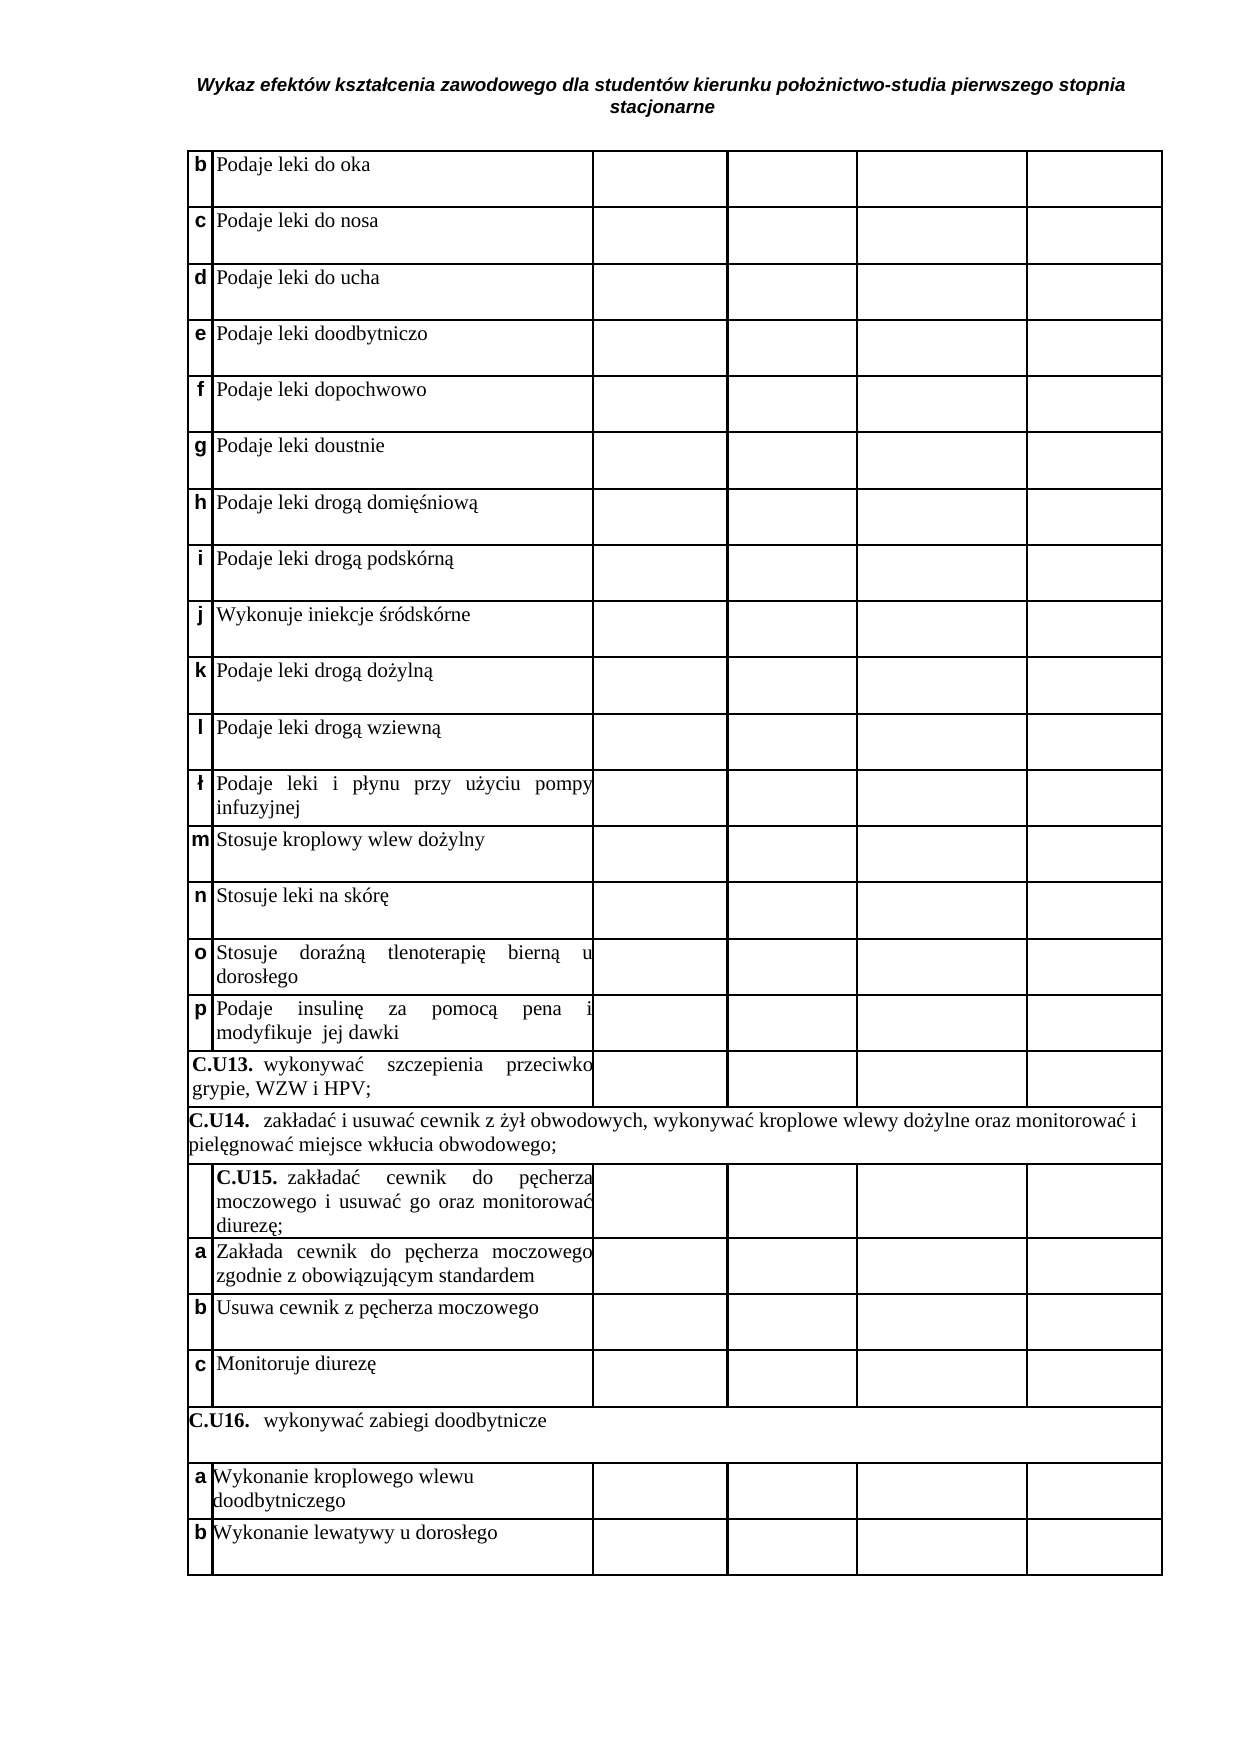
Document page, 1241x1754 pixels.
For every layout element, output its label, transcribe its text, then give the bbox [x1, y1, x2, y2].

table_cell f [189, 377, 211, 431]
table_cell Podaje insulinę za pomocą pena i modyfikuje jej dawki [214, 996, 592, 1050]
table_cell [729, 265, 856, 319]
table_cell a [189, 1464, 211, 1518]
table_cell [858, 658, 1026, 712]
table_cell [729, 1464, 856, 1518]
table_cell [594, 1351, 726, 1406]
table_cell [1028, 546, 1161, 600]
table_cell [1028, 265, 1161, 319]
table_cell [1028, 1464, 1161, 1518]
table_cell [729, 208, 856, 262]
table_cell Podaje leki drogą dożylną [214, 658, 592, 712]
table_cell [1028, 1052, 1161, 1106]
table_cell [189, 1165, 211, 1237]
table_cell [858, 715, 1026, 769]
table_cell [729, 1165, 856, 1237]
table_cell [594, 996, 726, 1050]
table_cell C.U14. zakładać i usuwać cewnik z żył obwodowych, wykonywać kroplowe wlewy dożylne oraz monitorować i pielęgnować miejsce wkłucia obwodowego; [189, 1108, 1161, 1162]
table_cell [858, 546, 1026, 600]
table_cell C.U13. wykonywać szczepienia przeciwko grypie, WZW i HPV; [189, 1052, 592, 1106]
table_cell [858, 602, 1026, 656]
table_cell [858, 996, 1026, 1050]
table_cell [729, 546, 856, 600]
table_cell [858, 321, 1026, 375]
table_cell d [189, 265, 211, 319]
table_cell h [189, 490, 211, 544]
table_cell [729, 1520, 856, 1574]
table_cell [729, 152, 856, 206]
table_cell [1028, 1165, 1161, 1237]
table_cell b [189, 152, 211, 206]
table_cell Wykonuje iniekcje śródskórne [214, 602, 592, 656]
table_cell ł [189, 771, 211, 825]
table_cell [858, 433, 1026, 487]
table_cell Podaje leki i płynu przy użyciu pompy infuzyjnej [214, 771, 592, 825]
table_cell [594, 771, 726, 825]
table_cell Stosuje kroplowy wlew dożylny [214, 827, 592, 881]
table_cell [594, 1052, 726, 1106]
table_cell [1028, 321, 1161, 375]
table_cell Podaje leki doustnie [214, 433, 592, 487]
table_cell [594, 433, 726, 487]
table_cell [594, 490, 726, 544]
table_cell C.U15. zakładać cewnik do pęcherza moczowego i usuwać go oraz monitorować diurezę; [214, 1165, 592, 1237]
table_cell [594, 1165, 726, 1237]
table_cell p [189, 996, 211, 1050]
table_cell [858, 771, 1026, 825]
table_cell [594, 1520, 726, 1574]
table_cell [1028, 152, 1161, 206]
table_cell [858, 1520, 1026, 1574]
table_cell a [189, 1239, 211, 1293]
table_cell [858, 377, 1026, 431]
table_cell [594, 208, 726, 262]
table_cell [1028, 883, 1161, 937]
table_cell [1028, 1351, 1161, 1406]
table_cell Wykonanie lewatywy u dorosłego [214, 1520, 592, 1574]
table_cell [594, 546, 726, 600]
table_cell Usuwa cewnik z pęcherza moczowego [214, 1295, 592, 1349]
table_cell Podaje leki do nosa [214, 208, 592, 262]
table_cell C.U16. wykonywać zabiegi doodbytnicze [189, 1408, 1161, 1462]
table_cell n [189, 883, 211, 937]
table_cell [594, 602, 726, 656]
table_cell [1028, 771, 1161, 825]
table_cell Podaje leki drogą wziewną [214, 715, 592, 769]
table_cell [858, 1351, 1026, 1406]
table_cell j [189, 602, 211, 656]
table_cell [1028, 377, 1161, 431]
table_cell [1028, 996, 1161, 1050]
table_cell [729, 658, 856, 712]
table_cell [729, 377, 856, 431]
table_cell Stosuje doraźną tlenoterapię bierną u dorosłego [214, 940, 592, 994]
table_cell [594, 1239, 726, 1293]
table_cell [858, 940, 1026, 994]
table_cell Podaje leki dopochwowo [214, 377, 592, 431]
table_cell [1028, 208, 1161, 262]
table_cell [729, 940, 856, 994]
table_cell [858, 208, 1026, 262]
table_cell [729, 996, 856, 1050]
table_cell [729, 1295, 856, 1349]
table_cell [1028, 1239, 1161, 1293]
table_cell c [189, 1351, 211, 1406]
table_cell [729, 433, 856, 487]
table_cell k [189, 658, 211, 712]
table_cell Wykonanie kroplowego wlewu doodbytniczego [214, 1464, 592, 1518]
table_cell [858, 1464, 1026, 1518]
table_cell [729, 490, 856, 544]
table_cell [594, 715, 726, 769]
table_cell b [189, 1520, 211, 1574]
table_cell [858, 883, 1026, 937]
table_cell Monitoruje diurezę [214, 1351, 592, 1406]
table_cell [729, 321, 856, 375]
table_cell o [189, 940, 211, 994]
table_cell [1028, 940, 1161, 994]
table_cell m [189, 827, 211, 881]
table_cell [1028, 602, 1161, 656]
table_cell Podaje leki do oka [214, 152, 592, 206]
table_cell [1028, 433, 1161, 487]
table_cell g [189, 433, 211, 487]
table_cell [1028, 1295, 1161, 1349]
table_cell c [189, 208, 211, 262]
table_cell [729, 771, 856, 825]
table_cell [858, 152, 1026, 206]
table_cell [729, 1239, 856, 1293]
table_cell Podaje leki doodbytniczo [214, 321, 592, 375]
table_cell [729, 715, 856, 769]
table_cell [729, 1351, 856, 1406]
table_cell [594, 152, 726, 206]
table_cell [594, 1464, 726, 1518]
table_cell [858, 1052, 1026, 1106]
table_cell [858, 1239, 1026, 1293]
table_cell [1028, 490, 1161, 544]
table_cell b [189, 1295, 211, 1349]
table_cell [858, 1295, 1026, 1349]
table_cell [858, 265, 1026, 319]
table_cell [594, 1295, 726, 1349]
table_cell [594, 658, 726, 712]
table_cell i [189, 546, 211, 600]
table_cell [594, 883, 726, 937]
table_cell Podaje leki drogą domięśniową [214, 490, 592, 544]
table_cell [594, 940, 726, 994]
table_cell [858, 490, 1026, 544]
table_cell [858, 827, 1026, 881]
table_cell [1028, 715, 1161, 769]
table_cell Podaje leki drogą podskórną [214, 546, 592, 600]
table_cell Podaje leki do ucha [214, 265, 592, 319]
table_cell Zakłada cewnik do pęcherza moczowego zgodnie z obowiązującym standardem [214, 1239, 592, 1293]
table_cell [1028, 1520, 1161, 1574]
table_cell e [189, 321, 211, 375]
table_cell [729, 827, 856, 881]
table_cell [594, 827, 726, 881]
table_cell [594, 265, 726, 319]
table_cell l [189, 715, 211, 769]
table_cell [594, 377, 726, 431]
table_cell Stosuje leki na skórę [214, 883, 592, 937]
table_cell [729, 602, 856, 656]
table_cell [729, 883, 856, 937]
table_cell [858, 1165, 1026, 1237]
table_cell [594, 321, 726, 375]
table_cell [1028, 658, 1161, 712]
table_cell [1028, 827, 1161, 881]
table_cell [729, 1052, 856, 1106]
